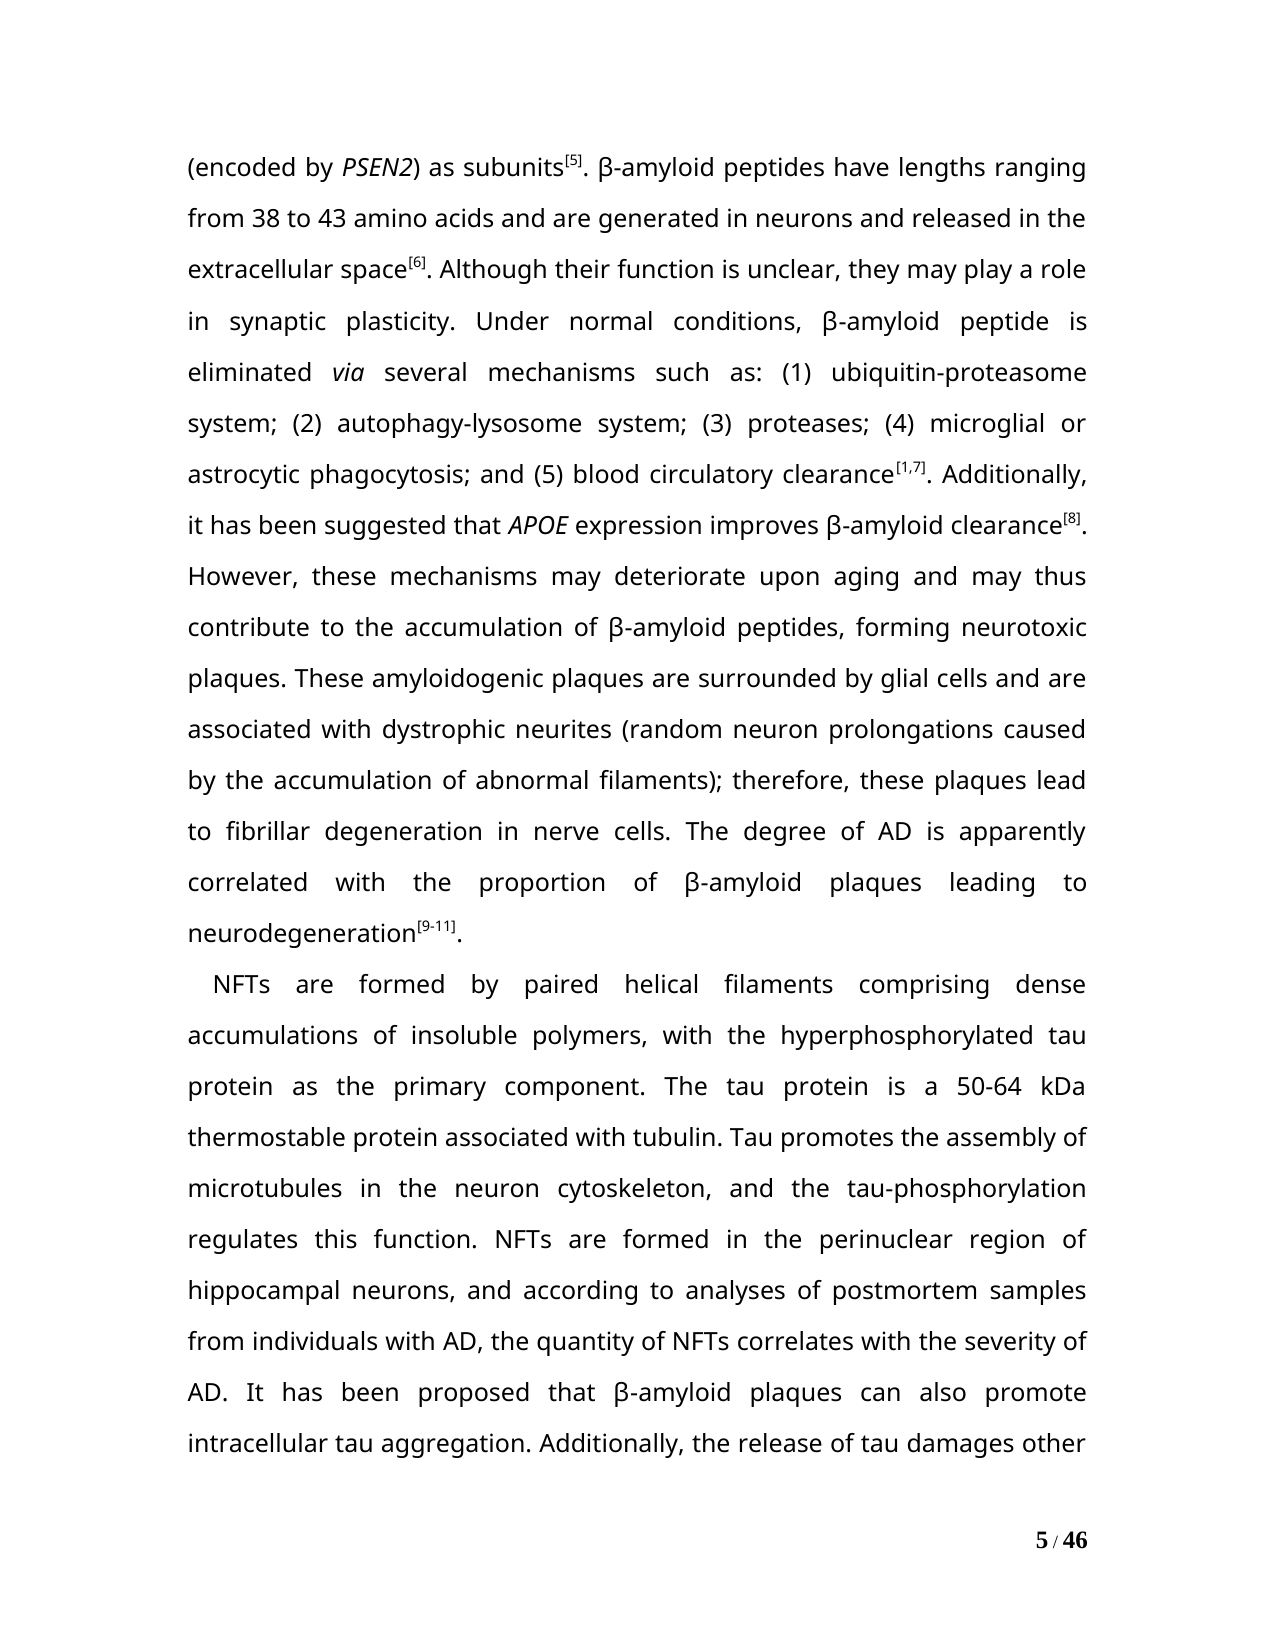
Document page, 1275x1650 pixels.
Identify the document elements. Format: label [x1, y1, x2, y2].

text [187, 967, 1087, 1460]
text [187, 150, 1087, 950]
